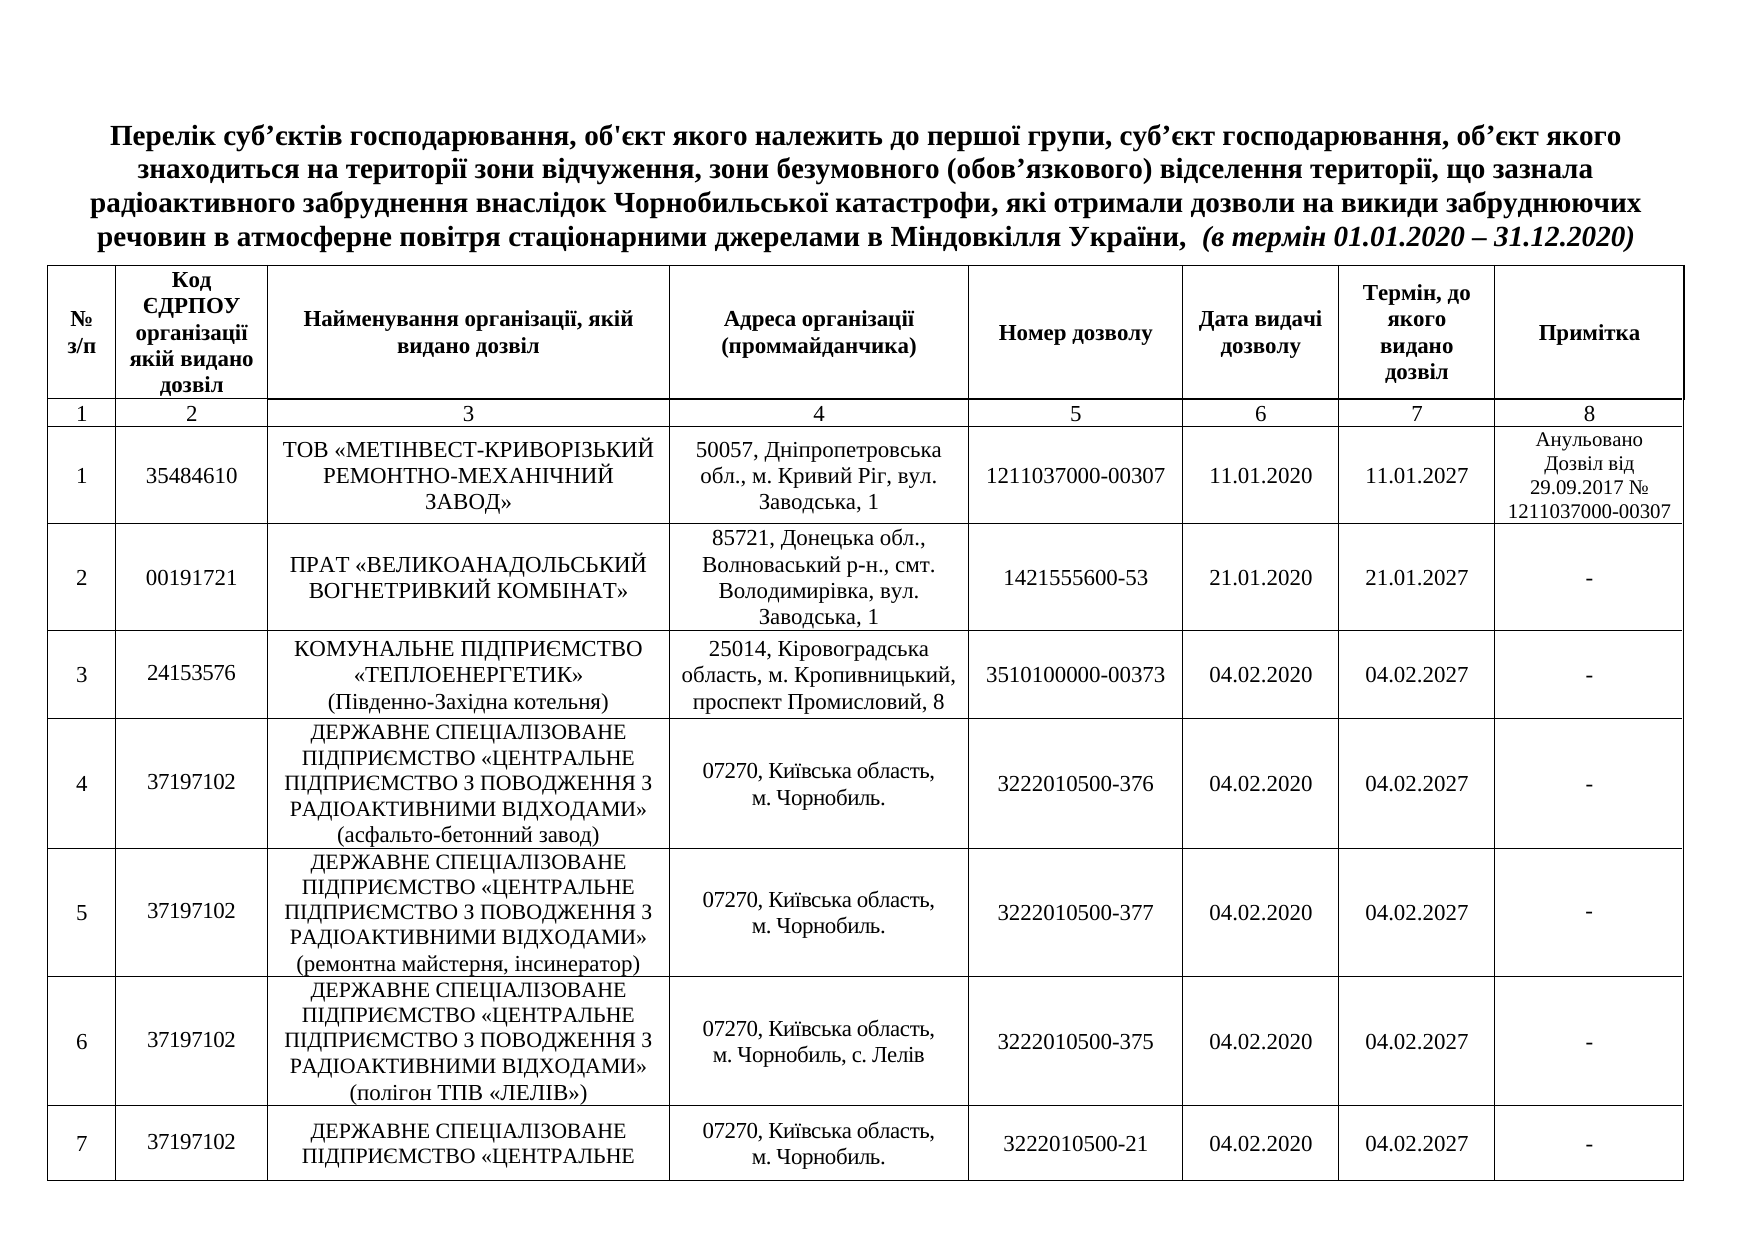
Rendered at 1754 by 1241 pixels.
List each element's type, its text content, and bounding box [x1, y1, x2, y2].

table_cell 07270, Київська область, м. Чорнобиль. [670, 719, 968, 848]
table_cell Термін, до якого видано дозвіл [1339, 266, 1494, 398]
table_cell 3510100000-00373 [969, 631, 1182, 718]
table_cell 04.02.2020 [1183, 719, 1338, 848]
table_cell ДЕРЖАВНЕ СПЕЦІАЛІЗОВАНЕ ПІДПРИЄМСТВО «ЦЕНТРАЛЬНЕ ПІДПРИЄМСТВО З ПОВОДЖЕННЯ З РАДІОАКТИВНИМИ ВІДХОДАМИ» (ремонтна майстерня, інсинератор) [268, 849, 669, 976]
table_cell 11.01.2020 [1183, 427, 1338, 523]
table_cell 04.02.2027 [1339, 1106, 1494, 1180]
table_cell 2 [48, 524, 115, 630]
table_cell 37197102 [116, 849, 267, 976]
table_cell - [1495, 976, 1683, 1105]
table_cell № з/п [48, 266, 115, 398]
table_cell - [1495, 848, 1683, 976]
table_cell 37197102 [116, 719, 267, 848]
table_cell 3 [48, 631, 115, 718]
table_cell 04.02.2027 [1339, 631, 1494, 718]
table_cell 04.02.2020 [1183, 1106, 1338, 1180]
table_cell - [1495, 630, 1683, 718]
table_cell 37197102 [116, 1106, 267, 1180]
table_cell Адреса організації (проммайданчика) [670, 266, 968, 398]
table_cell 1421555600-53 [969, 524, 1182, 630]
table_cell - [1495, 1105, 1683, 1180]
table_cell 35484610 [116, 427, 267, 523]
table_cell 04.02.2027 [1339, 719, 1494, 848]
table_cell 25014, Кіровоградська область, м. Кропивницький, проспект Промисловий, 8 [670, 631, 968, 718]
table_cell 50057, Дніпропетровська обл., м. Кривий Ріг, вул. Заводська, 1 [670, 427, 968, 523]
table_cell 04.02.2020 [1183, 631, 1338, 718]
table_cell 2 [116, 399, 267, 426]
table_cell 07270, Київська область, м. Чорнобиль. [670, 849, 968, 976]
table_cell 21.01.2027 [1339, 524, 1494, 630]
table_cell 3222010500-377 [969, 849, 1182, 976]
table_header Перелік суб’єктів господарювання, об'єкт якого належить до першої групи, суб’єкт господарювання, об’єкт якого знаходиться на території зони відчуження, зони безумовного (обов’язкового) відселення території, що зазнала радіоактивного забруднення внаслідок Чорнобильської катастрофи, які отримали дозволи на викиди забруднюючих речовин в атмосферне повітря стаціонарними джерелами в Міндовкілля України, (в термін 01.01.2020 – 31.12.2020) [48, 118, 1684, 265]
table_cell Дата видачі дозволу [1183, 266, 1338, 398]
table_cell Код ЄДРПОУ організації якій видано дозвіл [116, 266, 267, 398]
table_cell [268, 1106, 669, 1180]
table_cell Анульовано Дозвіл від 29.09.2017 № 1211037000-00307 [1495, 426, 1683, 523]
table_cell 04.02.2020 [1183, 849, 1338, 976]
table_cell 24153576 [116, 631, 267, 718]
table_cell 00191721 [116, 524, 267, 630]
table_cell 04.02.2027 [1339, 977, 1494, 1105]
table_cell ТОВ «МЕТІНВЕСТ-КРИВОРІЗЬКИЙ РЕМОНТНО-МЕХАНІЧНИЙ ЗАВОД» [268, 427, 669, 523]
table_cell ПРАТ «ВЕЛИКОАНАДОЛЬСЬКИЙ ВОГНЕТРИВКИЙ КОМБІНАТ» [268, 524, 669, 630]
table_cell 6 [1183, 400, 1338, 426]
table_cell Найменування організації, якій видано дозвіл [268, 266, 669, 398]
table_cell 5 [969, 400, 1182, 426]
table_cell 1 [48, 427, 115, 523]
table_cell КОМУНАЛЬНЕ ПІДПРИЄМСТВО «ТЕПЛОЕНЕРГЕТИК» (Південно-Західна котельня) [268, 631, 669, 718]
table_cell 3222010500-375 [969, 977, 1182, 1105]
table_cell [670, 1106, 968, 1180]
table_cell 04.02.2020 [1183, 977, 1338, 1105]
table_cell 3222010500-21 [969, 1106, 1182, 1180]
table_cell Примітка [1495, 266, 1683, 398]
table_cell 7 [48, 1106, 115, 1180]
table_cell - [1495, 523, 1683, 630]
table_cell 5 [48, 849, 115, 976]
table_cell 8 [1495, 398, 1683, 426]
table_cell 4 [670, 400, 968, 426]
table_cell 4 [48, 719, 115, 848]
table_cell 37197102 [116, 977, 267, 1105]
table_cell 85721, Донецька обл., Волноваський р-н., смт. Володимирівка, вул. Заводська, 1 [670, 524, 968, 630]
table_cell Номер дозволу [969, 266, 1182, 398]
table_cell 3222010500-376 [969, 719, 1182, 848]
table_cell 21.01.2020 [1183, 524, 1338, 630]
table_cell 04.02.2027 [1339, 849, 1494, 976]
table_cell 3 [268, 400, 669, 426]
table_cell 1 [48, 399, 115, 426]
table_cell - [1495, 718, 1683, 848]
table_cell 07270, Київська область, м. Чорнобиль, с. Лелів [670, 977, 968, 1105]
table_cell ДЕРЖАВНЕ СПЕЦІАЛІЗОВАНЕ ПІДПРИЄМСТВО «ЦЕНТРАЛЬНЕ ПІДПРИЄМСТВО З ПОВОДЖЕННЯ З РАДІОАКТИВНИМИ ВІДХОДАМИ» (асфальто-бетонний завод) [268, 719, 669, 848]
table_cell 1211037000-00307 [969, 427, 1182, 523]
table_cell 6 [48, 977, 115, 1105]
table_cell ДЕРЖАВНЕ СПЕЦІАЛІЗОВАНЕ ПІДПРИЄМСТВО «ЦЕНТРАЛЬНЕ ПІДПРИЄМСТВО З ПОВОДЖЕННЯ З РАДІОАКТИВНИМИ ВІДХОДАМИ» (полігон ТПВ «ЛЕЛІВ») [268, 977, 669, 1105]
table_cell 11.01.2027 [1339, 427, 1494, 523]
table_cell 7 [1339, 400, 1494, 426]
